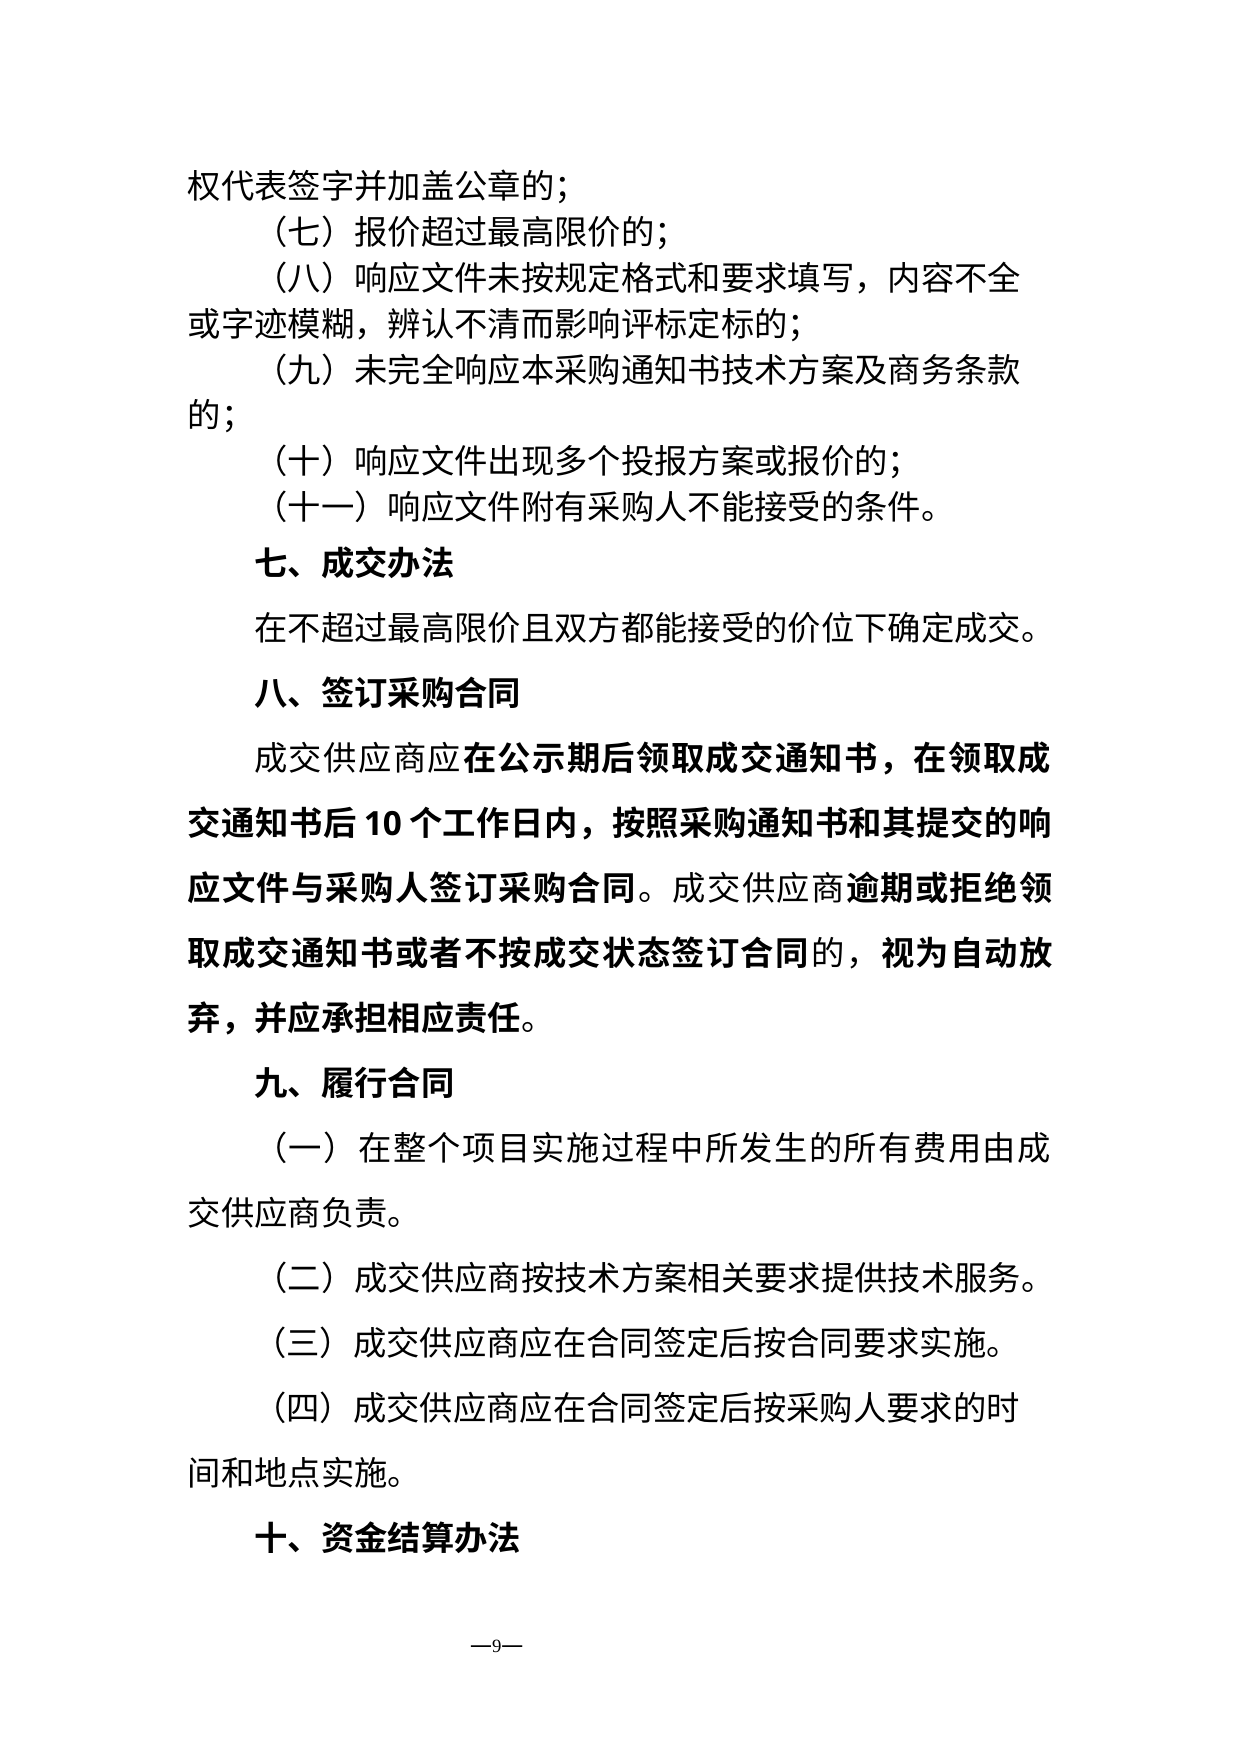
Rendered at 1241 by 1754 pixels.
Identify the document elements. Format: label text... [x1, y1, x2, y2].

text 八、签订采购合同 [187, 659, 1053, 724]
text （七）报价超过最高限价的； [187, 208, 1053, 254]
text （八）响应文件未按规定格式和要求填写，内容不全或字迹模糊，辨认不清而影响评标定标的； [187, 254, 1053, 345]
text 十、资金结算办法 [187, 1504, 1053, 1569]
text （十）响应文件出现多个投报方案或报价的； [187, 437, 1053, 483]
text 在不超过最高限价且双方都能接受的价位下确定成交。 [187, 594, 1053, 659]
text （一）在整个项目实施过程中所发生的所有费用由成交供应商负责。 [187, 1114, 1053, 1244]
list （三）成交供应商应在合同签定后按合同要求实施。 [187, 1309, 1053, 1374]
list （四）成交供应商应在合同签定后按采购人要求的时间和地点实施。 [187, 1374, 1053, 1504]
text 九、履行合同 [187, 1049, 1053, 1114]
text （二）成交供应商按技术方案相关要求提供技术服务。 [187, 1244, 1053, 1309]
text 七、成交办法 [187, 529, 1053, 594]
text 成交供应商应在公示期后领取成交通知书，在领取成交通知书后10个工作日内，按照采购通知书和其提交的响应文件与采购人签订采购合同。成交供应商逾期或拒绝领取成交通知书或者不按成交状态签订合同的，视为自动放弃，并应承担相应责任。 [187, 724, 1053, 1049]
text （十一）响应文件附有采购人不能接受的条件。 [187, 483, 1053, 529]
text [187, 162, 1053, 208]
text （九）未完全响应本采购通知书技术方案及商务条款的； [187, 345, 1053, 437]
